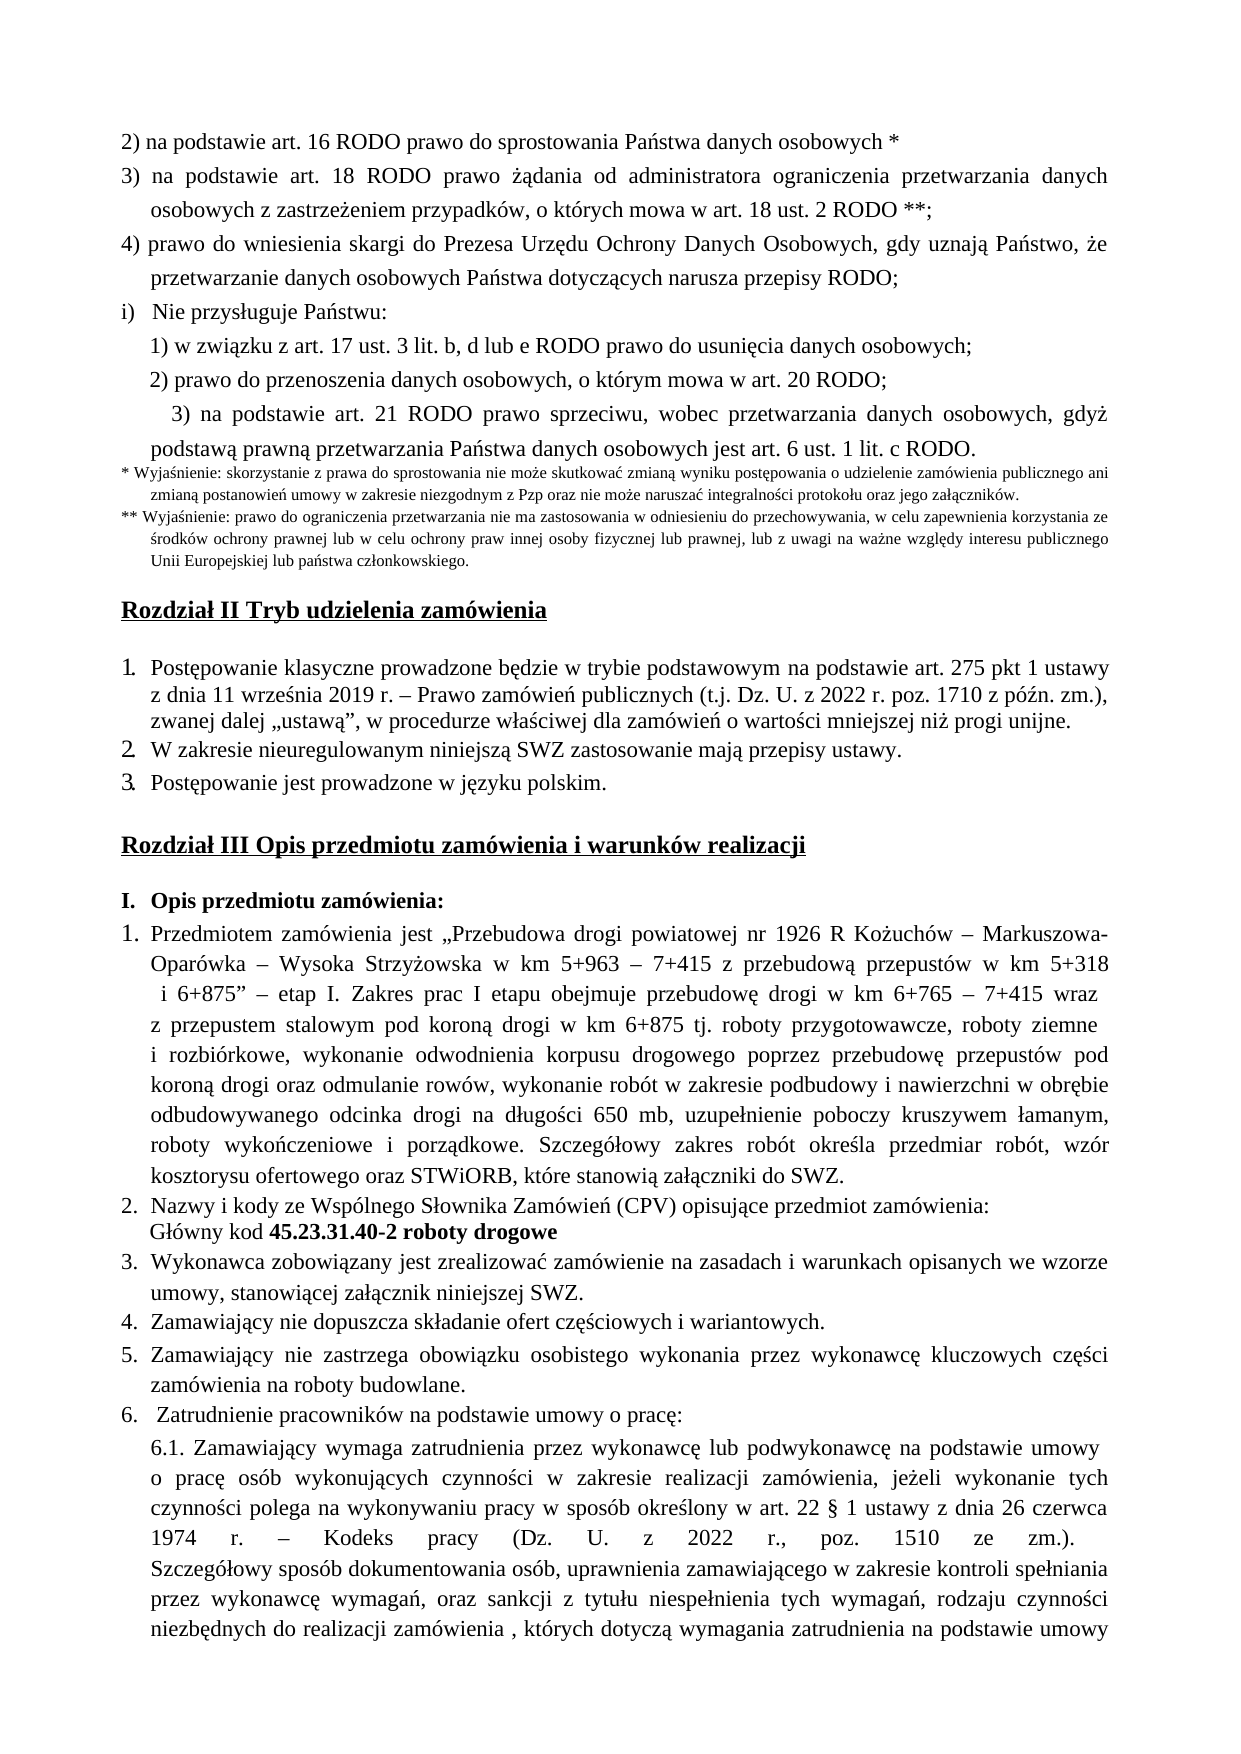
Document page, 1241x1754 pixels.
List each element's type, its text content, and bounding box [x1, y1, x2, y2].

text Główny kod 45.23.31.40-2 roboty drogowe [121, 1218, 1110, 1244]
list Postępowanie klasyczne prowadzone będzie w trybie podstawowym na podstawie art. 275 pkt 1 ustawy z dnia 11 września 2019 r. – Prawo zamówień publicznych (t.j. Dz. U. z 2022 r. poz. 1710 z późn. zm.), zwanej dalej „ustawą”, w procedurze właściwej dla zamówień o wartości mniejszej niż progi unijne. [121, 652, 1110, 734]
list Przedmiotem zamówienia jest „Przebudowa drogi powiatowej nr 1926 R Kożuchów – Markuszowa- Oparówka – Wysoka Strzyżowska w km 5+963 – 7+415 z przebudową przepustów w km 5+318 i 6+875” – etap I. Zakres prac I etapu obejmuje przebudowę drogi w km 6+765 – 7+415 wraz z przepustem stalowym pod koroną drogi w km 6+875 tj. roboty przygotowawcze, roboty ziemne i rozbiórkowe, wykonanie odwodnienia korpusu drogowego poprzez przebudowę przepustów pod koroną drogi oraz odmulanie rowów, wykonanie robót w zakresie podbudowy i nawierzchni w obrębie odbudowywanego odcinka drogi na długości 650 mb, uzupełnienie poboczy kruszywem łamanym, roboty wykończeniowe i porządkowe. Szczegółowy zakres robót określa przedmiar robót, wzór kosztorysu ofertowego oraz STWiORB, które stanowią załączniki do SWZ. [121, 918, 1110, 1188]
text Rozdział III Opis przedmiotu zamówienia i warunków realizacji [121, 830, 1110, 859]
list Zamawiający nie zastrzega obowiązku osobistego wykonania przez wykonawcę kluczowych części zamówienia na roboty budowlane. [121, 1341, 1110, 1397]
text 3) na podstawie art. 18 RODO prawo żądania od administratora ograniczenia przetwarzania danych osobowych z zastrzeżeniem przypadków, o których mowa w art. 18 ust. 2 RODO **; [121, 156, 1110, 224]
list W zakresie nieuregulowanym niniejszą SWZ zastosowanie mają przepisy ustawy. [121, 734, 1110, 762]
list Zamawiający nie dopuszcza składanie ofert częściowych i wariantowych. [121, 1309, 1110, 1335]
text Rozdział II Tryb udzielenia zamówienia [121, 595, 1110, 623]
text * Wyjaśnienie: skorzystanie z prawa do sprostowania nie może skutkować zmianą wyniku postępowania o udzielenie zamówienia publicznego ani zmianą postanowień umowy w zakresie niezgodnym z Pzp oraz nie może naruszać integralności protokołu oraz jego załączników. [121, 463, 1110, 504]
list Nazwy i kody ze Wspólnego Słownika Zamówień (CPV) opisujące przedmiot zamówienia: [121, 1192, 1110, 1218]
text 1) w związku z art. 17 ust. 3 lit. b, d lub e RODO prawo do usunięcia danych osobowych; [121, 327, 1110, 361]
list Opis przedmiotu zamówienia: [121, 887, 1110, 914]
list Postępowanie jest prowadzone w języku polskim. [121, 767, 1110, 795]
text i) Nie przysługuje Państwu: [121, 292, 1110, 327]
text 4) prawo do wniesienia skargi do Prezesa Urzędu Ochrony Danych Osobowych, gdy uznają Państwo, że przetwarzanie danych osobowych Państwa dotyczących narusza przepisy RODO; [121, 224, 1110, 292]
list Zatrudnienie pracowników na podstawie umowy o pracę: [121, 1401, 1110, 1428]
text 2) prawo do przenoszenia danych osobowych, o którym mowa w art. 20 RODO; [121, 361, 1110, 395]
text 2) na podstawie art. 16 RODO prawo do sprostowania Państwa danych osobowych * [121, 122, 1110, 156]
text 3) na podstawie art. 21 RODO prawo sprzeciwu, wobec przetwarzania danych osobowych, gdyż podstawą prawną przetwarzania Państwa danych osobowych jest art. 6 ust. 1 lit. c RODO. [121, 395, 1110, 463]
list Wykonawca zobowiązany jest zrealizować zamówienie na zasadach i warunkach opisanych we wzorze umowy, stanowiącej załącznik niniejszej SWZ. [121, 1248, 1110, 1305]
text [150, 1434, 1110, 1641]
text ** Wyjaśnienie: prawo do ograniczenia przetwarzania nie ma zastosowania w odniesieniu do przechowywania, w celu zapewnienia korzystania ze środków ochrony prawnej lub w celu ochrony praw innej osoby fizycznej lub prawnej, lub z uwagi na ważne względy interesu publicznego Unii Europejskiej lub państwa członkowskiego. [121, 507, 1110, 570]
